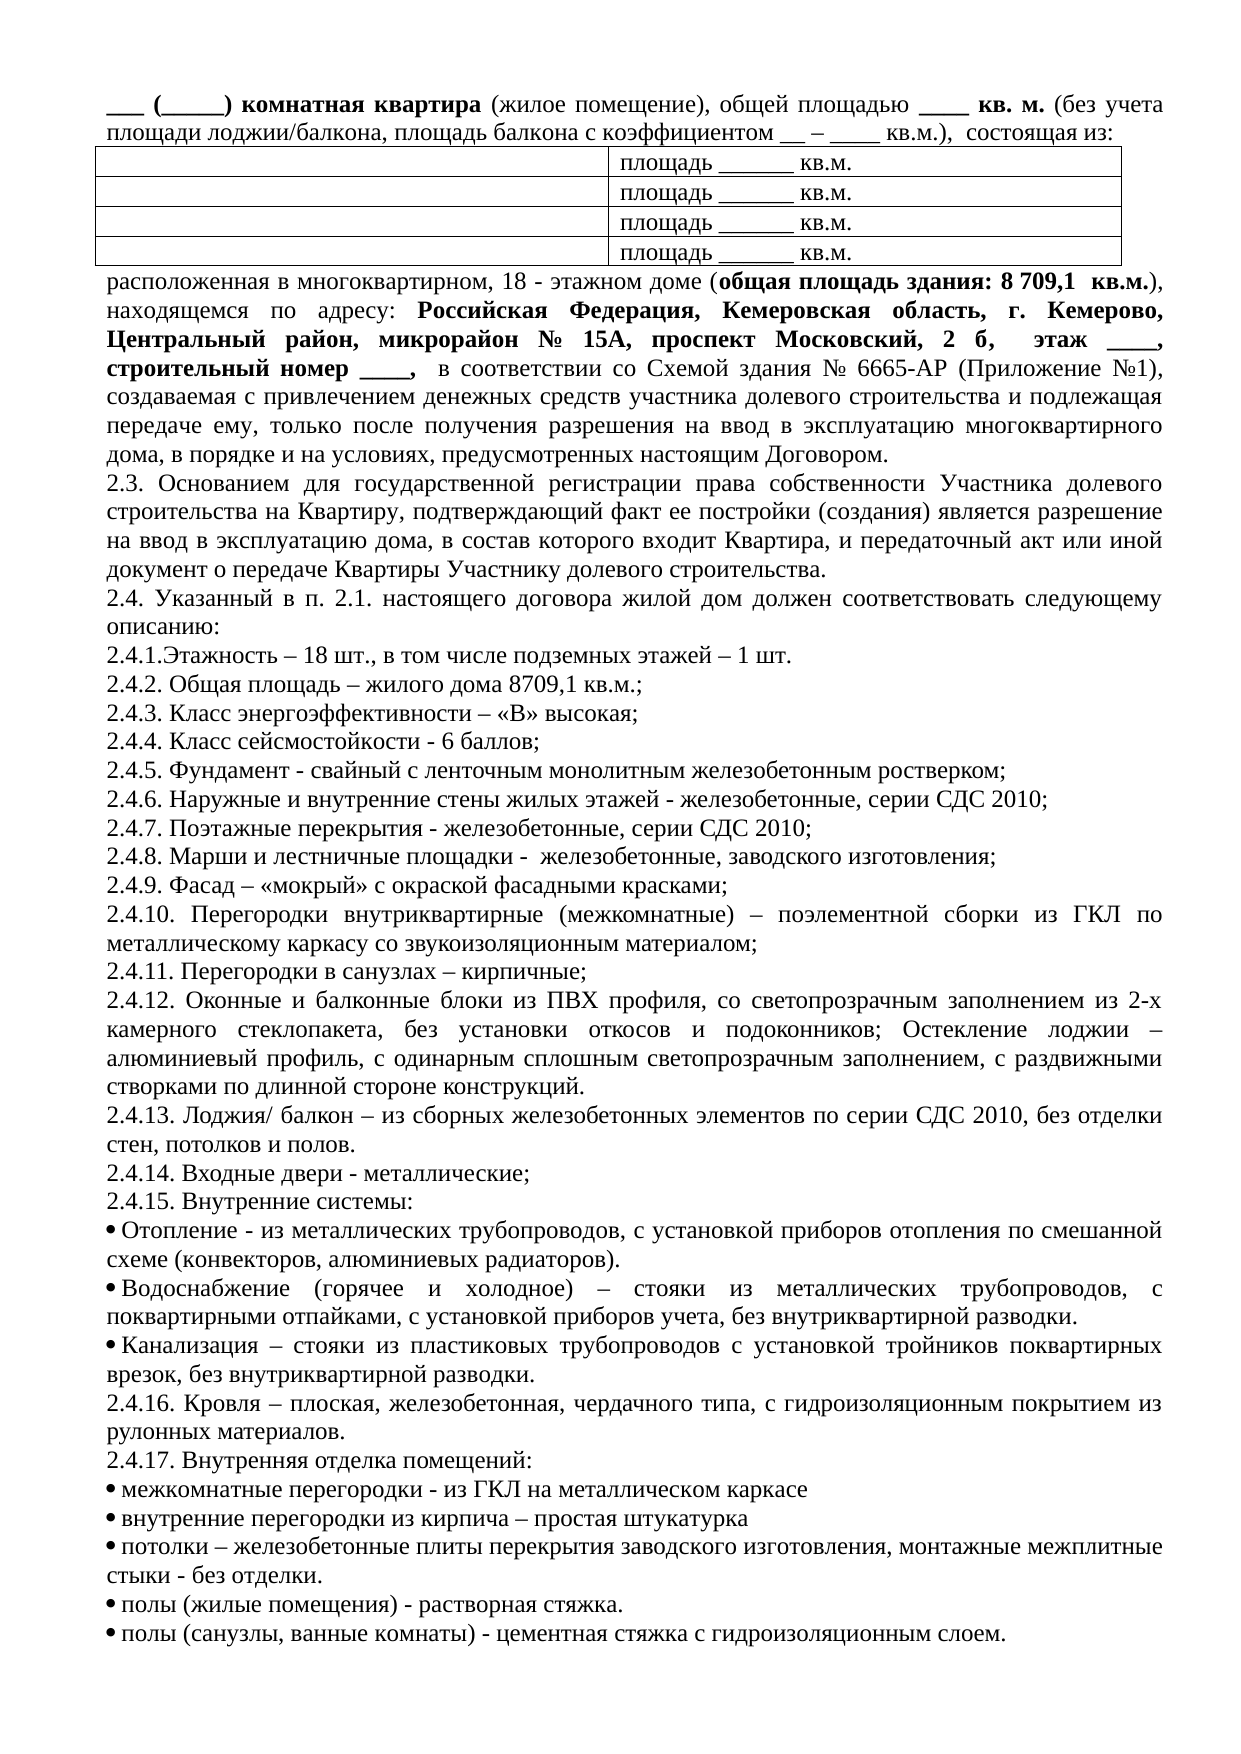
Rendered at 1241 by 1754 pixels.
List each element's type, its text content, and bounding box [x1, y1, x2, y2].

text 2.4.8. Марши и лестничные площадки - железобетонные, заводского изготовления; [106, 841, 1163, 870]
list 2.4. Указанный в п. 2.1. настоящего договора жилой дом должен соответствовать следующему описанию: [106, 583, 1163, 640]
list полы (санузлы, ванные комнаты) - цементная стяжка с гидроизоляционным слоем. [106, 1618, 1163, 1646]
table_header площадь ______ кв.м. [609, 147, 1121, 176]
text 2.4.13. Лоджия/ балкон – из сборных железобетонных элементов по серии СДС 2010, без отделки стен, потолков и полов. [106, 1100, 1163, 1158]
table_cell площадь ______ кв.м. [609, 237, 1121, 265]
table_header [96, 147, 608, 176]
list полы (жилые помещения) - растворная стяжка. [106, 1589, 1163, 1618]
text 2.4.14. Входные двери - металлические; [106, 1158, 1163, 1186]
list 2.3. Основанием для государственной регистрации права собственности Участника долевого строительства на Квартиру, подтверждающий факт ее постройки (создания) является разрешение на ввод в эксплуатацию дома, в состав которого входит Квартира, и передаточный акт или иной документ о передаче Квартиры Участнику долевого строительства. [106, 468, 1163, 583]
list Канализация – стояки из пластиковых трубопроводов с установкой тройников поквартирных врезок, без внутриквартирной разводки. [106, 1330, 1163, 1388]
text 2.4.4. Класс сейсмостойкости - 6 баллов; [106, 726, 1163, 755]
text 2.4.17. Внутренняя отделка помещений: [106, 1445, 1163, 1474]
list межкомнатные перегородки - из ГКЛ на металлическом каркасе [106, 1474, 1163, 1503]
text 2.4.10. Перегородки внутриквартирные (межкомнатные) – поэлементной сборки из ГКЛ по металлическому каркасу со звукоизоляционным материалом; [106, 899, 1163, 956]
text 2.4.11. Перегородки в санузлах – кирпичные; [106, 956, 1163, 985]
table_cell [96, 237, 608, 265]
text 2.4.1.Этажность – 18 шт., в том числе подземных этажей – 1 шт. [106, 640, 1163, 669]
table_cell площадь ______ кв.м. [609, 177, 1121, 206]
text 2.4.2. Общая площадь – жилого дома 8709,1 кв.м.; [106, 669, 1163, 698]
text 2.4.16. Кровля – плоская, железобетонная, чердачного типа, с гидроизоляционным покрытием из рулонных материалов. [106, 1388, 1163, 1445]
table_cell площадь ______ кв.м. [609, 207, 1121, 236]
list потолки – железобетонные плиты перекрытия заводского изготовления, монтажные межплитные стыки - без отделки. [106, 1531, 1163, 1589]
text 2.4.12. Оконные и балконные блоки из ПВХ профиля, со светопрозрачным заполнением из 2-х камерного стеклопакета, без установки откосов и подоконников; Остекление лоджии – алюминиевый профиль, с одинарным сплошным светопрозрачным заполнением, с раздвижными створками по длинной стороне конструкций. [106, 985, 1163, 1100]
list Водоснабжение (горячее и холодное) – стояки из металлических трубопроводов, с поквартирными отпайками, с установкой приборов учета, без внутриквартирной разводки. [106, 1273, 1163, 1330]
table_cell [96, 177, 608, 206]
text 2.4.5. Фундамент - свайный с ленточным монолитным железобетонным ростверком; [106, 755, 1163, 784]
list внутренние перегородки из кирпича – простая штукатурка [106, 1503, 1163, 1531]
text 2.4.9. Фасад – «мокрый» с окраской фасадными красками; [106, 870, 1163, 899]
table_cell [96, 207, 608, 236]
list расположенная в многоквартирном, 18 - этажном доме (общая площадь здания: 8 709,1 кв.м.), находящемся по адресу: Российская Федерация, Кемеровская область, г. Кемерово, Центральный район, микрорайон № 15А, проспект Московский, 2 б, этаж ____, строительный номер ____, в соответствии со Схемой здания № 6665-АР (Приложение №1), создаваемая с привлечением денежных средств участника долевого строительства и подлежащая передаче ему, только после получения разрешения на ввод в эксплуатацию многоквартирного дома, в порядке и на условиях, предусмотренных настоящим Договором. [106, 266, 1163, 468]
list Отопление - из металлических трубопроводов, с установкой приборов отопления по смешанной схеме (конвекторов, алюминиевых радиаторов). [106, 1215, 1163, 1273]
text 2.4.3. Класс энергоэффективности – «В» высокая; [106, 698, 1163, 726]
text 2.4.6. Наружные и внутренние стены жилых этажей - железобетонные, серии СДС 2010; [106, 784, 1163, 813]
text 2.4.7. Поэтажные перекрытия - железобетонные, серии СДС 2010; [106, 813, 1163, 841]
text ___ (_____) комнатная квартира (жилое помещение), общей площадью ____ кв. м. (без учета площади лоджии/балкона, площадь балкона с коэффициентом __ – ____ кв.м.), состоящая из: [106, 89, 1163, 146]
text 2.4.15. Внутренние системы: [106, 1186, 1163, 1215]
